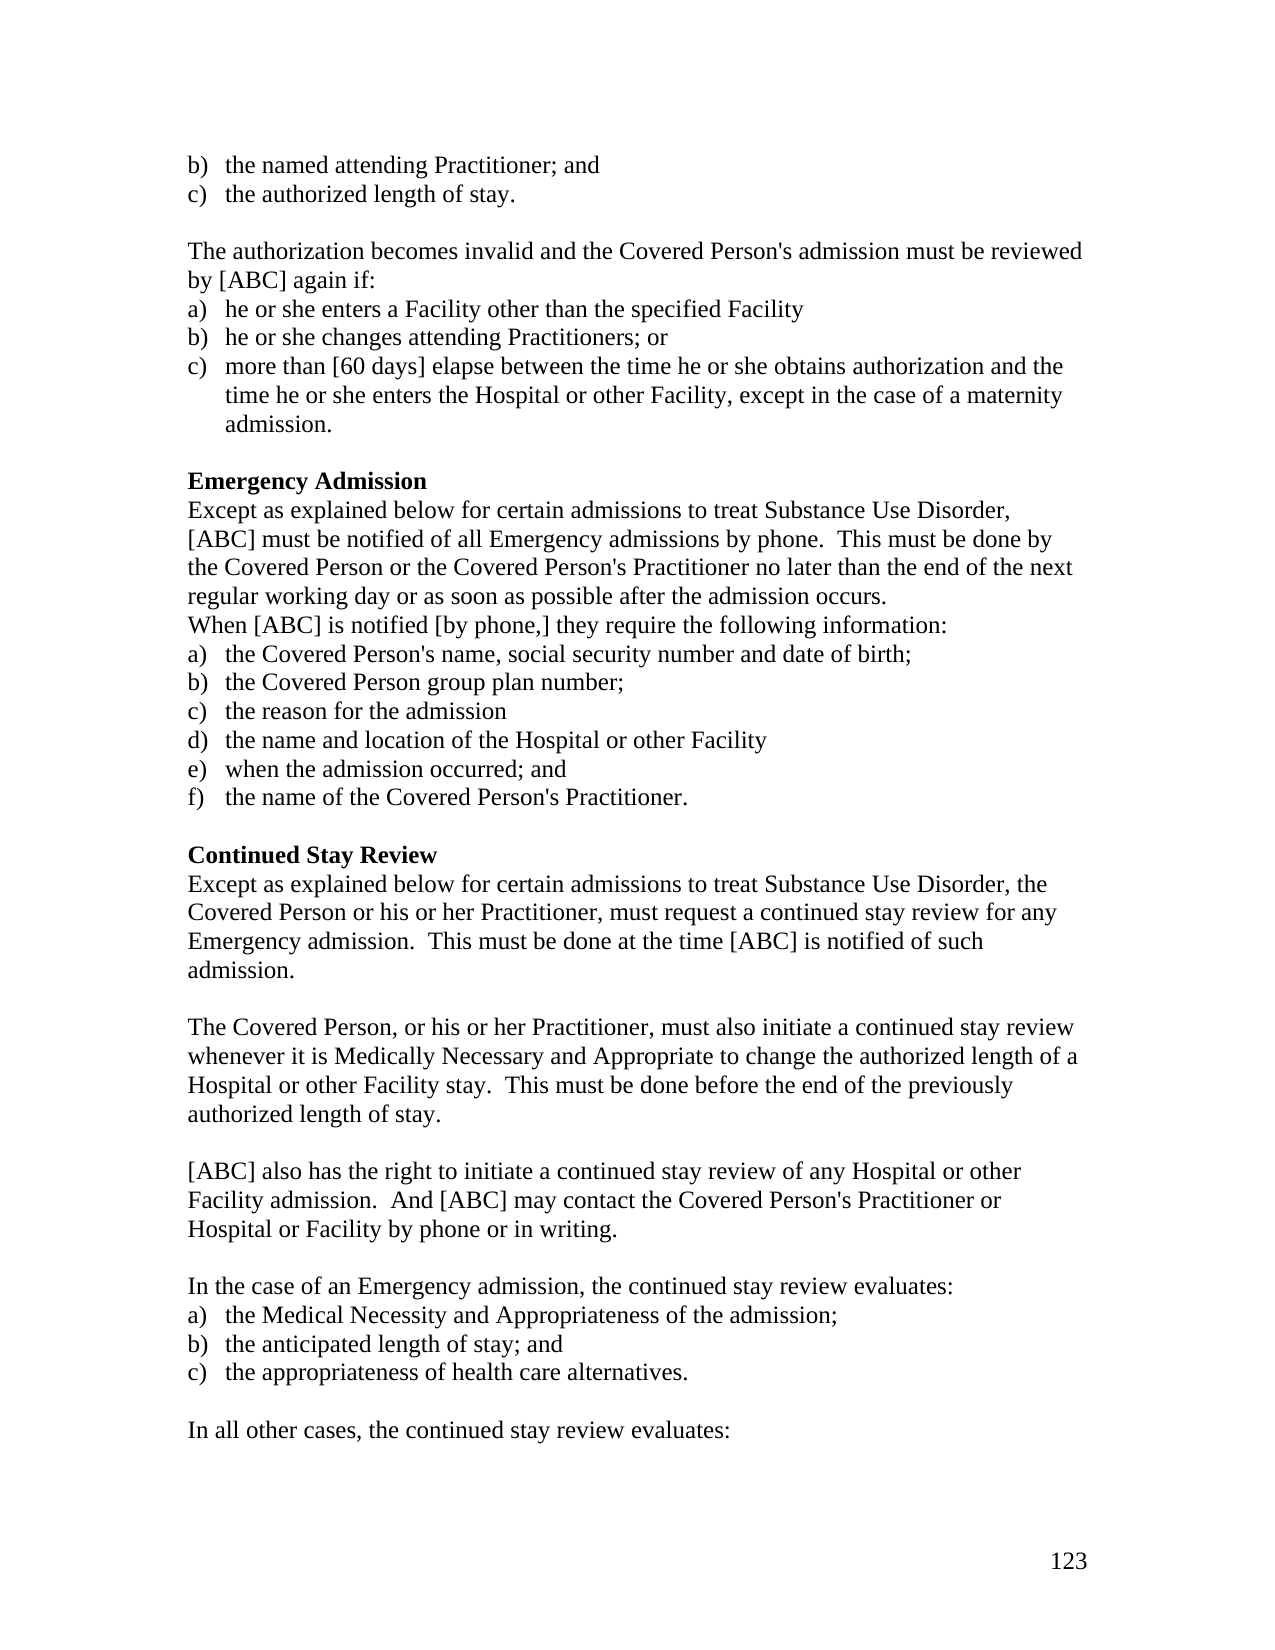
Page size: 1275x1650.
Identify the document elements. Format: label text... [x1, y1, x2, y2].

list the authorized length of stay. [187, 179, 1087, 207]
list more than [60 days] elapse between the time he or she obtains authorization and the time he or she enters the Hospital or other Facility, except in the case of a maternity admission. [187, 351, 1087, 437]
text Emergency Admission [187, 466, 1087, 495]
list the Medical Necessity and Appropriateness of the admission; [187, 1300, 1087, 1329]
list the anticipated length of stay; and [187, 1329, 1087, 1357]
text Continued Stay Review [187, 840, 1087, 869]
text In all other cases, the continued stay review evaluates: [187, 1415, 1087, 1444]
list the name of the Covered Person's Practitioner. [187, 782, 1087, 811]
text The Covered Person, or his or her Practitioner, must also initiate a continued stay review whenever it is Medically Necessary and Appropriate to change the authorized length of a Hospital or other Facility stay. This must be done before the end of the previously authorized length of stay. [187, 1012, 1087, 1127]
text [ABC] also has the right to initiate a continued stay review of any Hospital or other Facility admission. And [ABC] may contact the Covered Person's Practitioner or Hospital or Facility by phone or in writing. [187, 1156, 1087, 1242]
list when the admission occurred; and [187, 754, 1087, 782]
text Except as explained below for certain admissions to treat Substance Use Disorder, the Covered Person or his or her Practitioner, must request a continued stay review for any Emergency admission. This must be done at the time [ABC] is notified of such admission. [187, 869, 1087, 984]
list he or she changes attending Practitioners; or [187, 322, 1087, 351]
list he or she enters a Facility other than the specified Facility [187, 294, 1087, 322]
list the name and location of the Hospital or other Facility [187, 725, 1087, 754]
list the reason for the admission [187, 696, 1087, 725]
text In the case of an Emergency admission, the continued stay review evaluates: [187, 1271, 1087, 1300]
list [187, 1357, 1087, 1386]
text Except as explained below for certain admissions to treat Substance Use Disorder, [ABC] must be notified of all Emergency admissions by phone. This must be done by the Covered Person or the Covered Person's Practitioner no later than the end of the next regular working day or as soon as possible after the admission occurs. [187, 495, 1087, 610]
list the Covered Person's name, social security number and date of birth; [187, 639, 1087, 667]
text When [ABC] is notified [by phone,] they require the following information: [187, 610, 1087, 639]
text The authorization becomes invalid and the Covered Person's admission must be reviewed by [ABC] again if: [187, 236, 1087, 294]
list the Covered Person group plan number; [187, 667, 1087, 696]
list the named attending Practitioner; and [187, 150, 1087, 179]
